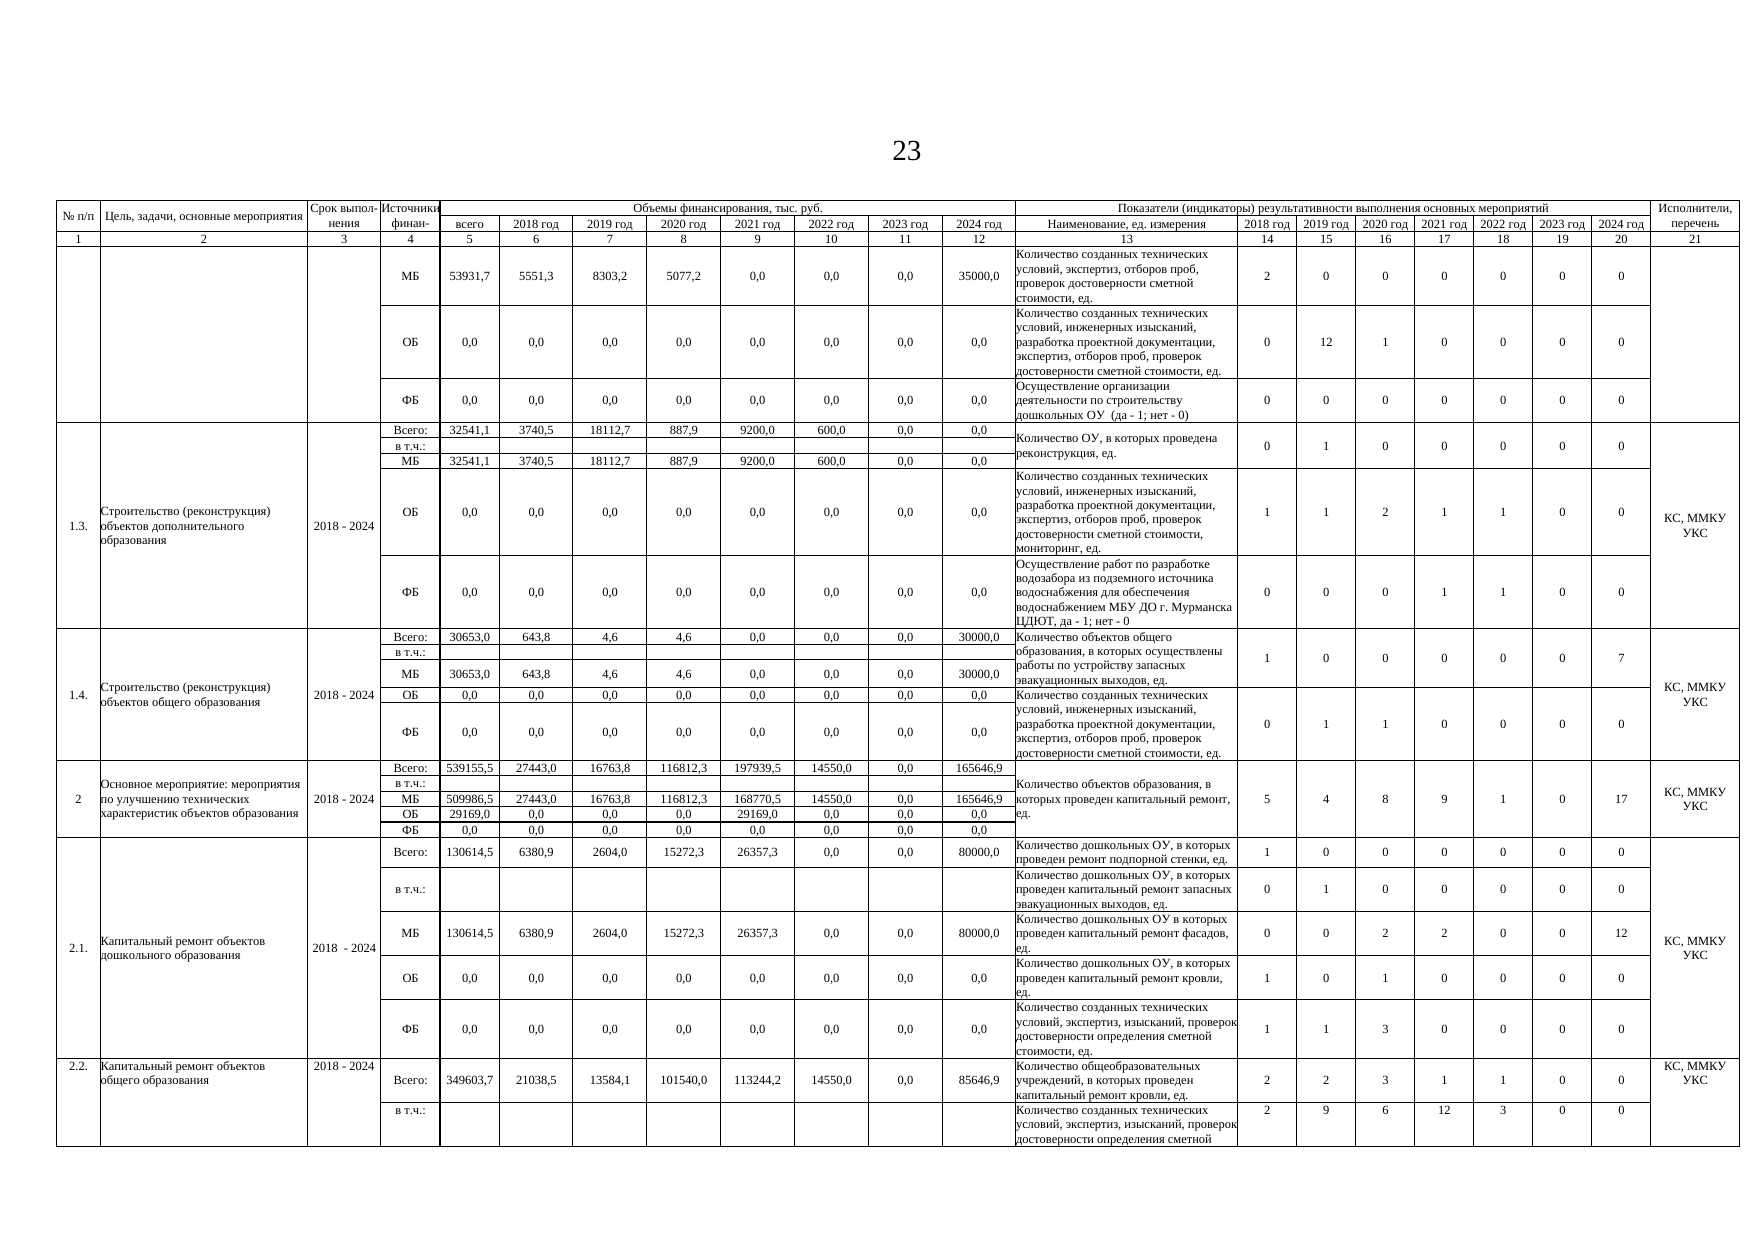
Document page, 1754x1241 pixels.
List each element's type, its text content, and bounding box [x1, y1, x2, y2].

table_cell 9200,0 [721, 423, 794, 437]
table_cell 2604,0 [573, 912, 646, 955]
table_cell 0,0 [573, 703, 646, 760]
table_cell 5 [1238, 761, 1296, 837]
table_cell 2.2. [57, 1059, 100, 1146]
table_cell [869, 868, 942, 911]
table_cell 0 [1474, 838, 1532, 867]
table_cell [441, 868, 499, 911]
table_cell 0,0 [795, 629, 868, 644]
table_cell 9200,0 [721, 454, 794, 468]
table_cell 0 [1356, 556, 1414, 628]
table_cell 0,0 [869, 454, 942, 468]
table_cell 0 [1533, 1000, 1591, 1058]
table_cell 0,0 [721, 688, 794, 702]
table_cell 2 [1356, 912, 1414, 955]
table_cell 2 [101, 232, 307, 246]
table_cell 26357,3 [721, 838, 794, 867]
table_cell [721, 868, 794, 911]
table_cell Количество объектов общего образования, в которых осуществлены работы по устройству запасных эвакуационных выходов, ед. [1016, 629, 1237, 687]
table_cell 643,8 [500, 660, 572, 687]
table_cell 0 [1415, 688, 1473, 760]
table_cell 0 [1474, 1000, 1532, 1058]
table_cell 29169,0 [441, 807, 499, 821]
table_cell 26357,3 [721, 912, 794, 955]
table_cell 16763,8 [573, 792, 646, 806]
table_cell 0,0 [869, 838, 942, 867]
table_cell 0,0 [441, 1000, 499, 1058]
table_cell 0,0 [795, 306, 868, 378]
table_cell 0 [1238, 379, 1296, 422]
table_cell [943, 438, 1015, 453]
table_cell ФБ [381, 1000, 439, 1058]
table_cell 0,0 [869, 912, 942, 955]
table_cell 0,0 [869, 247, 942, 305]
table_cell 0,0 [441, 688, 499, 702]
table_cell 1 [1297, 868, 1355, 911]
table_cell 1 [1415, 1059, 1473, 1102]
table_cell 2 [1415, 912, 1473, 955]
table_cell 1 [1238, 838, 1296, 867]
table_cell 0 [1592, 1103, 1650, 1146]
table_cell Количество дошкольных ОУ в которых проведен капитальный ремонт фасадов, ед. [1016, 912, 1237, 955]
table_cell 18 [1474, 232, 1532, 246]
table_cell [500, 776, 572, 791]
table_cell 10 [795, 232, 868, 246]
table_cell 0 [1356, 629, 1414, 687]
table_cell 27443,0 [500, 761, 572, 775]
table_cell КС, ММКУ УКС [1651, 423, 1739, 628]
table_cell КС, ММКУ УКС [1651, 1059, 1739, 1146]
table_cell 2.1. [57, 838, 100, 1058]
table_cell 15 [1297, 232, 1355, 246]
table_cell 0 [1297, 556, 1355, 628]
table_cell Количество созданных технических условий, инженерных изысканий, разработка проектной документации, экспертиз, отборов проб, проверок достоверности сметной стоимости, ед. [1016, 306, 1237, 378]
table_cell 0 [1592, 306, 1650, 378]
table_cell 0,0 [647, 556, 720, 628]
table_cell 0,0 [647, 1000, 720, 1058]
table_cell Всего: [381, 761, 439, 775]
table_cell 1 [1297, 688, 1355, 760]
table_cell 9 [1297, 1103, 1355, 1146]
table_cell 0 [1533, 306, 1591, 378]
table_cell 0 [1533, 1059, 1591, 1102]
table_cell ОБ [381, 688, 439, 702]
table_cell 2018 - 2024 [308, 761, 380, 837]
table_cell 0,0 [500, 688, 572, 702]
table_cell 2604,0 [573, 838, 646, 867]
table_cell 0 [1592, 423, 1650, 468]
table_cell 13584,1 [573, 1059, 646, 1102]
table_cell в т.ч.: [381, 776, 439, 791]
table_cell 0,0 [869, 469, 942, 555]
table_cell 8 [1356, 761, 1414, 837]
table_cell Капитальный ремонт объектов общего образования [101, 1059, 307, 1146]
table_cell 85646,9 [943, 1059, 1015, 1102]
table_cell Количество дошкольных ОУ, в которых проведен капитальный ремонт запасных эвакуационных выходов, ед. [1016, 868, 1237, 911]
table_header Источники финан-сирова-ния [381, 201, 439, 231]
table_cell [647, 438, 720, 453]
table_cell [441, 438, 499, 453]
table_cell 0 [1356, 423, 1414, 468]
table_cell 6380,9 [500, 912, 572, 955]
table_cell ОБ [381, 807, 439, 821]
table_cell 5077,2 [647, 247, 720, 305]
table_cell 0,0 [943, 556, 1015, 628]
table_cell 101540,0 [647, 1059, 720, 1102]
table_cell 0 [1415, 868, 1473, 911]
table_cell 0 [1474, 247, 1532, 305]
table_cell 2018 год [1238, 216, 1296, 231]
table_cell 0 [1533, 1103, 1591, 1146]
table_cell 0,0 [869, 306, 942, 378]
table_cell 0,0 [500, 807, 572, 821]
table_cell 30653,0 [441, 660, 499, 687]
table_cell 2 [1238, 1059, 1296, 1102]
table_cell 0 [1592, 247, 1650, 305]
table_cell 0,0 [943, 807, 1015, 821]
table_cell 20 [1592, 232, 1650, 246]
table_cell 0,0 [721, 703, 794, 760]
table_cell 0 [1533, 379, 1591, 422]
table_cell в т.ч.: [381, 645, 439, 659]
table_cell 0 [1533, 556, 1591, 628]
table_cell 0,0 [441, 956, 499, 999]
table_cell [795, 776, 868, 791]
table_cell 0,0 [500, 823, 572, 837]
table_cell 4,6 [573, 629, 646, 644]
table_cell Количество созданных технических условий, экспертиз, изысканий, проверок достоверности определения сметной стоимости, ед. [1016, 1000, 1237, 1058]
table_cell в т.ч.: [381, 438, 439, 453]
table_cell ОБ [381, 956, 439, 999]
table_cell 3 [1356, 1000, 1414, 1058]
table_cell Осуществление организации деятельности по строительству дошкольных ОУ (да - 1; нет - 0) [1016, 379, 1237, 422]
table_cell 2020 год [647, 216, 720, 231]
table_cell 0,0 [869, 423, 942, 437]
table_cell 30000,0 [943, 660, 1015, 687]
table_cell 0,0 [573, 1000, 646, 1058]
table_cell 0,0 [943, 1000, 1015, 1058]
table_cell [441, 645, 499, 659]
table_cell 0 [1533, 761, 1591, 837]
table_cell 21038,5 [500, 1059, 572, 1102]
table_cell [441, 1103, 499, 1146]
table_cell Количество общеобразовательных учреждений, в которых проведен капитальный ремонт кровли, ед. [1016, 1059, 1237, 1102]
table_cell 0,0 [943, 823, 1015, 837]
table_cell 0 [1474, 423, 1532, 468]
table_cell МБ [381, 912, 439, 955]
table_cell 9 [1415, 761, 1473, 837]
table_cell 1 [1474, 1059, 1532, 1102]
table_cell 0,0 [573, 688, 646, 702]
table_cell 0,0 [795, 703, 868, 760]
table_cell 0 [1533, 868, 1591, 911]
table_cell [943, 776, 1015, 791]
table_cell [500, 438, 572, 453]
table_cell 80000,0 [943, 912, 1015, 955]
table_cell Осуществление работ по разработке водозабора из подземного источника водоснабжения для обеспечения водоснабжением МБУ ДО г. Мурманска ЦДЮТ, да - 1; нет - 0 [1016, 556, 1237, 628]
table_cell 0 [1592, 688, 1650, 760]
table_cell 0,0 [500, 469, 572, 555]
table_cell 0,0 [795, 469, 868, 555]
table_cell 12 [1415, 1103, 1473, 1146]
table_cell 53931,7 [441, 247, 499, 305]
table_cell ФБ [381, 379, 439, 422]
table_cell 0 [1533, 912, 1591, 955]
table_cell 0,0 [721, 956, 794, 999]
table_cell 0 [1356, 838, 1414, 867]
table_cell [869, 776, 942, 791]
table_cell 14550,0 [795, 792, 868, 806]
table_cell 0,0 [869, 1000, 942, 1058]
table_cell 0,0 [647, 688, 720, 702]
table_cell 2 [1356, 469, 1414, 555]
table_cell [943, 868, 1015, 911]
table_cell 0,0 [721, 247, 794, 305]
table_cell 4,6 [647, 629, 720, 644]
table_cell 0,0 [869, 688, 942, 702]
table_cell 8303,2 [573, 247, 646, 305]
table_cell 0 [1297, 379, 1355, 422]
table_cell 0,0 [795, 1000, 868, 1058]
table_cell Строительство (реконструкция) объектов общего образования [101, 629, 307, 760]
table_cell 0 [1533, 956, 1591, 999]
table_cell [647, 868, 720, 911]
table_cell 0 [1592, 469, 1650, 555]
table_cell 2018 - 2024 [308, 838, 380, 1058]
table_cell 600,0 [795, 423, 868, 437]
table_cell 2018 - 2024 [308, 423, 380, 628]
table_cell 0,0 [869, 761, 942, 775]
table_cell 0,0 [721, 1000, 794, 1058]
table_cell 0,0 [869, 629, 942, 644]
table_cell 0 [1592, 956, 1650, 999]
table_header Цель, задачи, основные мероприятия [101, 201, 307, 231]
table_cell 0,0 [943, 423, 1015, 437]
table_cell 0,0 [441, 556, 499, 628]
table_cell 32541,1 [441, 454, 499, 468]
table_cell [573, 776, 646, 791]
table_cell 0 [1533, 247, 1591, 305]
table_cell 165646,9 [943, 761, 1015, 775]
table_cell 0,0 [721, 556, 794, 628]
table_cell 2 [1238, 1103, 1296, 1146]
table_cell 4,6 [647, 660, 720, 687]
table_cell 2019 год [1297, 216, 1355, 231]
table_cell 0,0 [869, 823, 942, 837]
table_cell 4,6 [573, 660, 646, 687]
table_cell 2 [1238, 247, 1296, 305]
table_cell 16763,8 [573, 761, 646, 775]
table_cell 0 [1415, 1000, 1473, 1058]
table_cell Количество созданных технических условий, инженерных изысканий, разработка проектной документации, экспертиз, отборов проб, проверок достоверности сметной стоимости, мониторинг, ед. [1016, 469, 1237, 555]
table_cell 1 [1356, 688, 1414, 760]
table_cell Строительство (реконструкция) объектов дополнительного образования [101, 423, 307, 628]
table_cell 0,0 [943, 454, 1015, 468]
table_cell 0,0 [721, 379, 794, 422]
table_cell 0 [1415, 629, 1473, 687]
table_cell 0 [1592, 379, 1650, 422]
table_cell 4 [381, 232, 439, 246]
table_cell 1 [1238, 956, 1296, 999]
table_cell 0,0 [869, 660, 942, 687]
table_cell 0 [1415, 838, 1473, 867]
table_cell 0 [1415, 306, 1473, 378]
table_cell 887,9 [647, 454, 720, 468]
table_cell 0,0 [647, 807, 720, 821]
table_cell [573, 868, 646, 911]
table_cell 0,0 [943, 379, 1015, 422]
table_cell 0,0 [943, 688, 1015, 702]
table_cell 2023 год [869, 216, 942, 231]
table_cell 0,0 [647, 306, 720, 378]
table_cell 4 [1297, 761, 1355, 837]
table_cell 0 [1592, 868, 1650, 911]
table_cell 12 [1592, 912, 1650, 955]
table_cell 2021 год [721, 216, 794, 231]
table_cell [721, 645, 794, 659]
table_cell 12 [1297, 306, 1355, 378]
table_cell 1 [1415, 469, 1473, 555]
table_cell 18112,7 [573, 454, 646, 468]
table_cell 0,0 [721, 469, 794, 555]
table_cell ФБ [381, 556, 439, 628]
table_cell 1.3. [57, 423, 100, 628]
table_cell 11 [869, 232, 942, 246]
table_cell 0 [1592, 1059, 1650, 1102]
table_cell [573, 645, 646, 659]
table_cell 0,0 [869, 807, 942, 821]
table_cell 0 [1533, 629, 1591, 687]
table_cell 0,0 [721, 306, 794, 378]
table_cell 0 [1533, 469, 1591, 555]
table_cell 0,0 [721, 660, 794, 687]
table_cell 0 [1533, 423, 1591, 468]
table_cell 600,0 [795, 454, 868, 468]
table_cell 3740,5 [500, 454, 572, 468]
table_cell 2024 год [943, 216, 1015, 231]
table_cell 0 [1592, 838, 1650, 867]
table_cell 3 [1474, 1103, 1532, 1146]
table_cell 2018 - 2024 [308, 1059, 380, 1146]
table_cell [647, 1103, 720, 1146]
table_cell 2022 год [795, 216, 868, 231]
table_cell 0 [1592, 1000, 1650, 1058]
table_cell 15272,3 [647, 838, 720, 867]
table_cell 1 [57, 232, 100, 246]
table_cell 1 [1297, 469, 1355, 555]
table_cell 0,0 [795, 823, 868, 837]
table_cell 539155,5 [441, 761, 499, 775]
table_cell [647, 645, 720, 659]
table_cell 0 [1238, 868, 1296, 911]
table_cell 1 [1474, 556, 1532, 628]
table_cell 0,0 [869, 956, 942, 999]
table_cell 0,0 [500, 556, 572, 628]
table_cell 0,0 [795, 556, 868, 628]
table_cell 1 [1356, 306, 1414, 378]
table_cell 18112,7 [573, 423, 646, 437]
table_cell 1.4. [57, 629, 100, 760]
table_cell 0 [1533, 838, 1591, 867]
table_cell 0,0 [943, 469, 1015, 555]
table_cell 14550,0 [795, 761, 868, 775]
table_cell 116812,3 [647, 792, 720, 806]
table_cell 17 [1415, 232, 1473, 246]
table_cell Количество объектов образования, в которых проведен капитальный ремонт, ед. [1016, 761, 1237, 837]
table_cell 8 [647, 232, 720, 246]
table_cell 0,0 [721, 629, 794, 644]
table_cell 165646,9 [943, 792, 1015, 806]
table_cell 0,0 [869, 556, 942, 628]
table_cell [721, 438, 794, 453]
table_cell 0,0 [573, 556, 646, 628]
table_header Показатели (индикаторы) результативности выполнения основных мероприятий [1016, 201, 1650, 215]
table_cell [795, 1103, 868, 1146]
table_cell 5 [441, 232, 499, 246]
table_cell 1 [1238, 469, 1296, 555]
table_cell 0,0 [943, 306, 1015, 378]
table_cell 0,0 [647, 956, 720, 999]
table_cell 3740,5 [500, 423, 572, 437]
table_cell 197939,5 [721, 761, 794, 775]
table_cell 0 [1415, 379, 1473, 422]
table_cell Количество дошкольных ОУ, в которых проведен капитальный ремонт кровли, ед. [1016, 956, 1237, 999]
table_cell 7 [1592, 629, 1650, 687]
table_cell 2019 год [573, 216, 646, 231]
table_cell 21 [1651, 232, 1739, 246]
table_cell 1 [1474, 469, 1532, 555]
table_cell 1 [1297, 423, 1355, 468]
table_cell 0,0 [647, 823, 720, 837]
table_cell КС, ММКУ УКС [1651, 761, 1739, 837]
table_cell 0 [1238, 306, 1296, 378]
table_cell [869, 1103, 942, 1146]
table_cell 0,0 [647, 469, 720, 555]
table_cell ОБ [381, 469, 439, 555]
table_cell 0 [1297, 956, 1355, 999]
table_cell 0 [1415, 423, 1473, 468]
table_cell 15272,3 [647, 912, 720, 955]
table_cell 0,0 [441, 379, 499, 422]
table_cell Всего: [381, 629, 439, 644]
table_cell 168770,5 [721, 792, 794, 806]
table_cell 0,0 [795, 247, 868, 305]
table_cell 0,0 [500, 703, 572, 760]
table_cell 29169,0 [721, 807, 794, 821]
table_cell 3 [308, 232, 380, 246]
table_cell в т.ч.: [381, 868, 439, 911]
table_cell 6380,9 [500, 838, 572, 867]
table_cell [441, 776, 499, 791]
table_cell 0 [1297, 247, 1355, 305]
table_cell 30653,0 [441, 629, 499, 644]
table_cell 0,0 [573, 306, 646, 378]
table_cell 0 [1238, 912, 1296, 955]
table_cell 0,0 [573, 956, 646, 999]
table_cell Всего: [381, 1059, 439, 1102]
table_cell 0,0 [721, 823, 794, 837]
table_cell 0 [1297, 912, 1355, 955]
table_cell 0 [1474, 912, 1532, 955]
table_cell 130614,5 [441, 838, 499, 867]
table_cell 0 [1356, 868, 1414, 911]
table_cell 0,0 [869, 1059, 942, 1102]
table_cell [869, 645, 942, 659]
table_cell 0,0 [500, 1000, 572, 1058]
table_cell 130614,5 [441, 912, 499, 955]
table_cell 0,0 [647, 379, 720, 422]
table_cell 509986,5 [441, 792, 499, 806]
table_cell 17 [1592, 761, 1650, 837]
table_cell 0,0 [441, 469, 499, 555]
table_cell 0,0 [795, 838, 868, 867]
table_cell МБ [381, 792, 439, 806]
table_cell [500, 868, 572, 911]
table_cell 14550,0 [795, 1059, 868, 1102]
table_cell 2 [1297, 1059, 1355, 1102]
table_cell 0,0 [869, 379, 942, 422]
table_cell 1 [1415, 556, 1473, 628]
table_cell 19 [1533, 232, 1591, 246]
table_cell 0,0 [573, 807, 646, 821]
table_cell 0,0 [500, 379, 572, 422]
table_cell Количество созданных технических условий, инженерных изысканий, разработка проектной документации, экспертиз, отборов проб, проверок достоверности сметной стоимости, ед. [1016, 688, 1237, 760]
table_cell 2021 год [1415, 216, 1473, 231]
table_cell 0 [1238, 423, 1296, 468]
table_cell 9 [721, 232, 794, 246]
table_cell Количество созданных технических условий, экспертиз, отборов проб, проверок достоверности сметной стоимости, ед. [1016, 247, 1237, 305]
table_cell Количество дошкольных ОУ, в которых проведен ремонт подпорной стенки, ед. [1016, 838, 1237, 867]
table_cell [795, 438, 868, 453]
table_cell [573, 438, 646, 453]
table_cell 0,0 [795, 807, 868, 821]
table_cell [573, 1103, 646, 1146]
table_cell 12 [943, 232, 1015, 246]
table_cell 5551,3 [500, 247, 572, 305]
table_cell 0 [1474, 629, 1532, 687]
table_cell 349603,7 [441, 1059, 499, 1102]
table_cell 0,0 [441, 703, 499, 760]
table_cell 80000,0 [943, 838, 1015, 867]
table_cell Всего: [381, 838, 439, 867]
table_cell 0,0 [573, 469, 646, 555]
table_cell 0 [1415, 956, 1473, 999]
table_cell 0,0 [573, 379, 646, 422]
table_cell 2023 год [1533, 216, 1591, 231]
table_header Срок выпол- нения (квартал, год) [308, 201, 380, 231]
table_header № п/п [57, 201, 100, 231]
table_cell 0 [1238, 556, 1296, 628]
table_cell 0,0 [869, 792, 942, 806]
table_cell МБ [381, 247, 439, 305]
table_cell [500, 1103, 572, 1146]
table_header Объемы финансирования, тыс. руб. [441, 201, 1015, 215]
table_cell 0 [1474, 956, 1532, 999]
table_cell 0,0 [795, 688, 868, 702]
table_cell 113244,2 [721, 1059, 794, 1102]
table_cell 0 [1474, 379, 1532, 422]
table_cell 0 [1356, 247, 1414, 305]
table_cell 2022 год [1474, 216, 1532, 231]
table_cell 6 [500, 232, 572, 246]
table_cell 1 [1474, 761, 1532, 837]
table_cell 1 [1238, 1000, 1296, 1058]
table_cell 0 [1474, 868, 1532, 911]
table_cell 30000,0 [943, 629, 1015, 644]
table_cell [721, 1103, 794, 1146]
table_cell 3 [1356, 1059, 1414, 1102]
table_cell 0,0 [500, 306, 572, 378]
table_cell 13 [1016, 232, 1237, 246]
table_cell 116812,3 [647, 761, 720, 775]
table_cell 0,0 [795, 379, 868, 422]
table_cell 0 [1356, 379, 1414, 422]
table_cell МБ [381, 660, 439, 687]
table_cell [795, 868, 868, 911]
table_cell 1 [1356, 956, 1414, 999]
table_cell 0 [1297, 838, 1355, 867]
table_cell 0 [1415, 247, 1473, 305]
table_cell 32541,1 [441, 423, 499, 437]
table_cell 0 [1297, 629, 1355, 687]
table_cell ФБ [381, 703, 439, 760]
table_cell Количество ОУ, в которых проведена реконструкция, ед. [1016, 423, 1237, 468]
table_cell 0 [1474, 306, 1532, 378]
table_cell 16 [1356, 232, 1414, 246]
table_cell [721, 776, 794, 791]
table_cell 1 [1238, 629, 1296, 687]
table_cell [500, 645, 572, 659]
table_cell 2018 год [500, 216, 572, 231]
table_cell 887,9 [647, 423, 720, 437]
table_cell 27443,0 [500, 792, 572, 806]
table_cell 0,0 [441, 306, 499, 378]
table_cell ОБ [381, 306, 439, 378]
table_cell МБ [381, 454, 439, 468]
table_cell 2024 год [1592, 216, 1650, 231]
table_cell 35000,0 [943, 247, 1015, 305]
table_cell [869, 438, 942, 453]
table_cell Наименование, ед. измерения [1016, 216, 1237, 231]
table_cell 643,8 [500, 629, 572, 644]
table_cell 14 [1238, 232, 1296, 246]
table_cell КС, ММКУ УКС [1651, 629, 1739, 760]
table_cell 0,0 [647, 703, 720, 760]
table_cell 6 [1356, 1103, 1414, 1146]
table_cell КС, ММКУ УКС [1651, 838, 1739, 1058]
table_cell 0,0 [795, 956, 868, 999]
table_cell всего [441, 216, 499, 231]
table_cell 7 [573, 232, 646, 246]
table_cell 2018 - 2024 [308, 629, 380, 760]
table_cell 0 [1238, 688, 1296, 760]
table_cell Всего: [381, 423, 439, 437]
table_cell 0,0 [943, 956, 1015, 999]
table_cell 1 [1297, 1000, 1355, 1058]
table_cell [943, 1103, 1015, 1146]
table_cell [795, 645, 868, 659]
table_cell Капитальный ремонт объектов дошкольного образования [101, 838, 307, 1058]
table_cell 0 [1592, 556, 1650, 628]
table_cell 0 [1533, 688, 1591, 760]
table_cell [647, 776, 720, 791]
table_cell 2020 год [1356, 216, 1414, 231]
table_cell 0 [1474, 688, 1532, 760]
table_cell 0,0 [795, 912, 868, 955]
table_cell ФБ [381, 823, 439, 837]
table_cell 0,0 [943, 703, 1015, 760]
table_cell 0,0 [573, 823, 646, 837]
table_cell 0,0 [441, 823, 499, 837]
table_cell 0,0 [500, 956, 572, 999]
table_cell 2 [57, 761, 100, 837]
table_cell Основное мероприятие: мероприятия по улучшению технических характеристик объектов образования [101, 761, 307, 837]
table_cell Количество созданных технических условий, экспертиз, изысканий, проверок достоверности определения сметной стоимости, ед. [1016, 1103, 1237, 1146]
table_cell [943, 645, 1015, 659]
table_cell в т.ч.: [381, 1103, 439, 1146]
table_cell 0,0 [795, 660, 868, 687]
table_cell 0,0 [869, 703, 942, 760]
